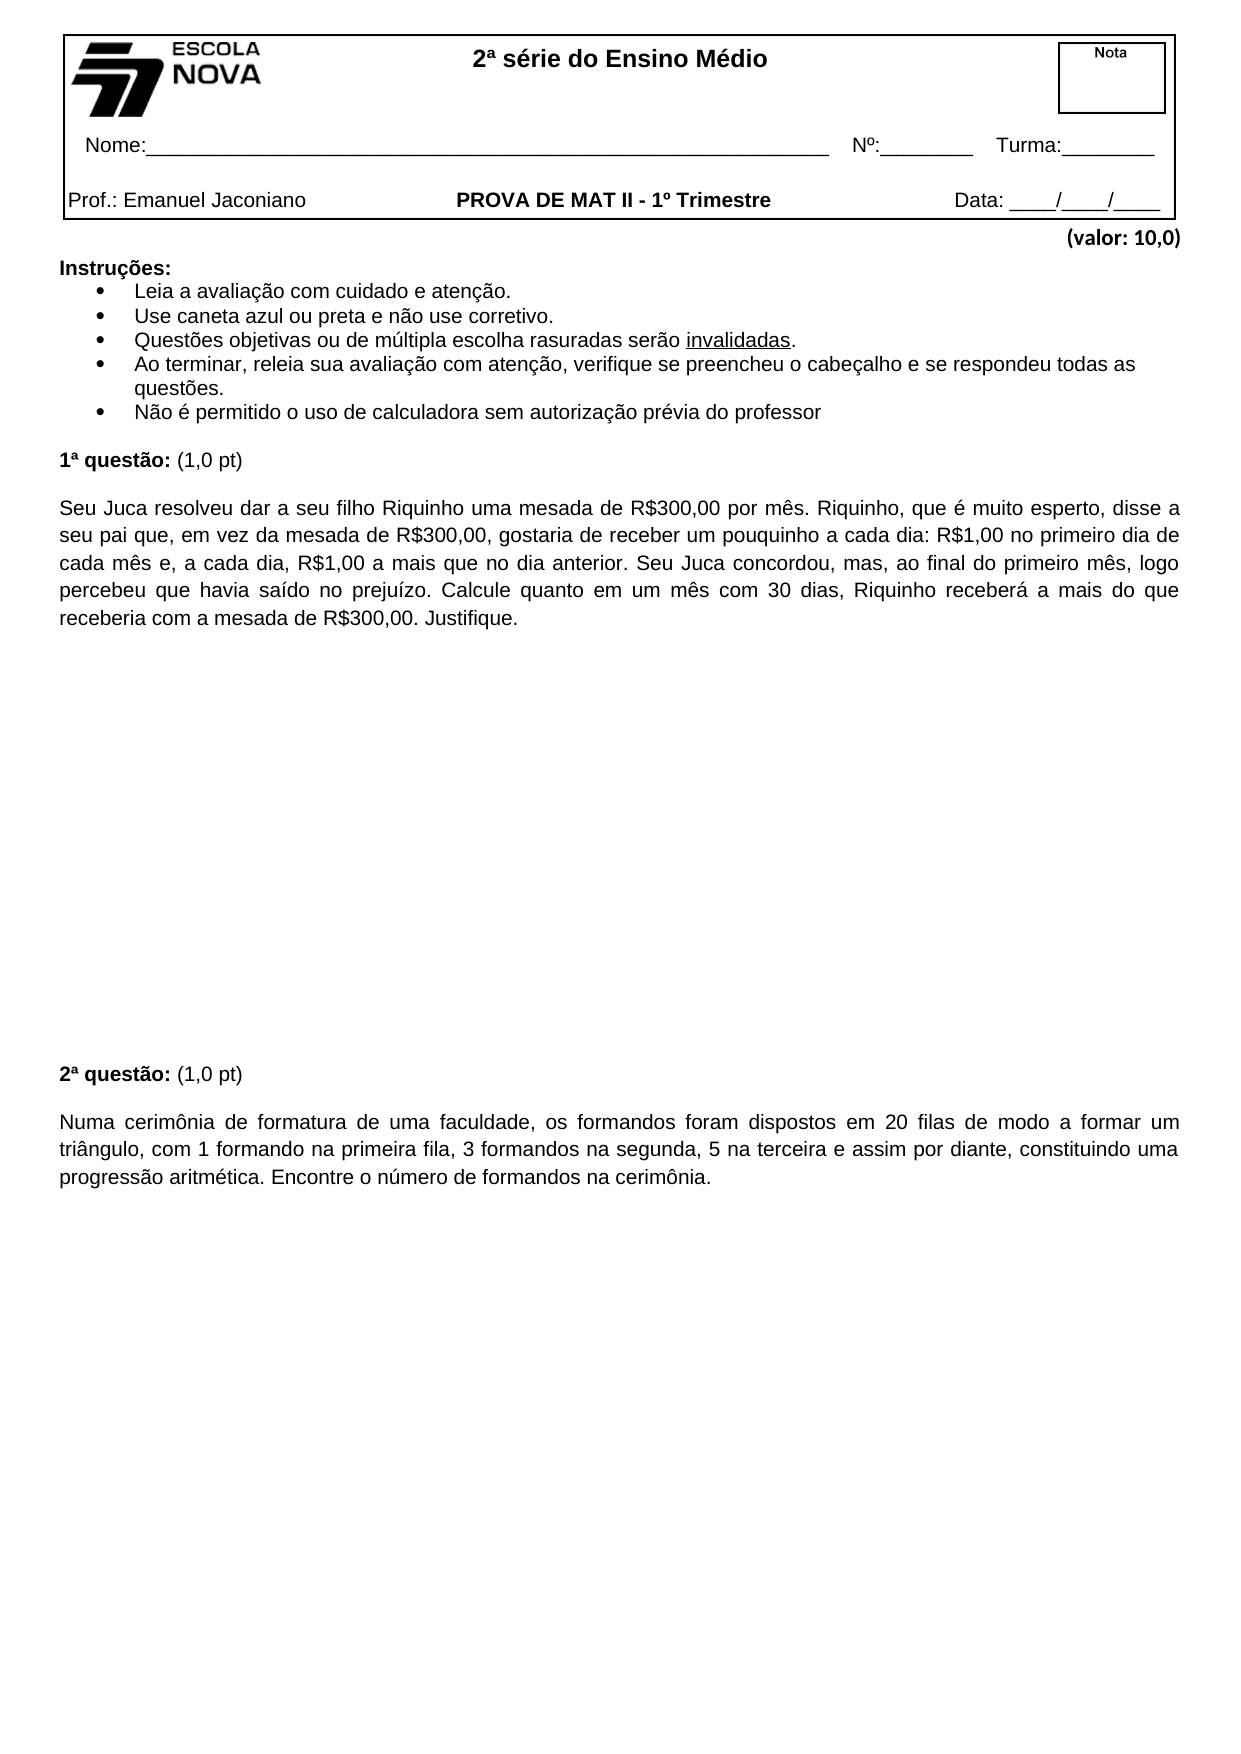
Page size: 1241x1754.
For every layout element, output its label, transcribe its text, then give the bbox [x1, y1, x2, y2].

text 2ª questão: (1,0 pt) [59, 1062, 1181, 1086]
list Não é permitido o uso de calculadora sem autorização prévia do professor [97, 399, 1181, 424]
text Seu Juca resolveu dar a seu filho Riquinho uma mesada de R$300,00 por mês. Riquinho, que é muito esperto, disse a seu pai que, em vez da mesada de R$300,00, gostaria de receber um pouquinho a cada dia: R$1,00 no primeiro dia de cada mês e, a cada dia, R$1,00 a mais que no dia anterior. Seu Juca concordou, mas, ao final do primeiro mês, logo percebeu que havia saído no prejuízo. Calcule quanto em um mês com 30 dias, Riquinho receberá a mais do que receberia com a mesada de R$300,00. Justifique. [59, 496, 1181, 629]
text Numa cerimônia de formatura de uma faculdade, os formandos foram dispostos em 20 filas de modo a formar um triângulo, com 1 formando na primeira fila, 3 formandos na segunda, 5 na terceira e assim por diante, constituindo uma progressão aritmética. Encontre o número de formandos na cerimônia. [59, 1109, 1181, 1188]
text (valor: 10,0) [59, 223, 1181, 251]
picture [59, 29, 1180, 224]
list Use caneta azul ou preta e não use corretivo. [97, 303, 1181, 327]
list Leia a avaliação com cuidado e atenção. [97, 279, 1181, 303]
list Ao terminar, releia sua avaliação com atenção, verifique se preencheu o cabeçalho e se respondeu todas as questões. [97, 352, 1181, 399]
list Questões objetivas ou de múltipla escolha rasuradas serão invalidadas. [97, 327, 1181, 352]
text 1ª questão: (1,0 pt) [59, 448, 1181, 472]
text Instruções: [59, 255, 1181, 279]
